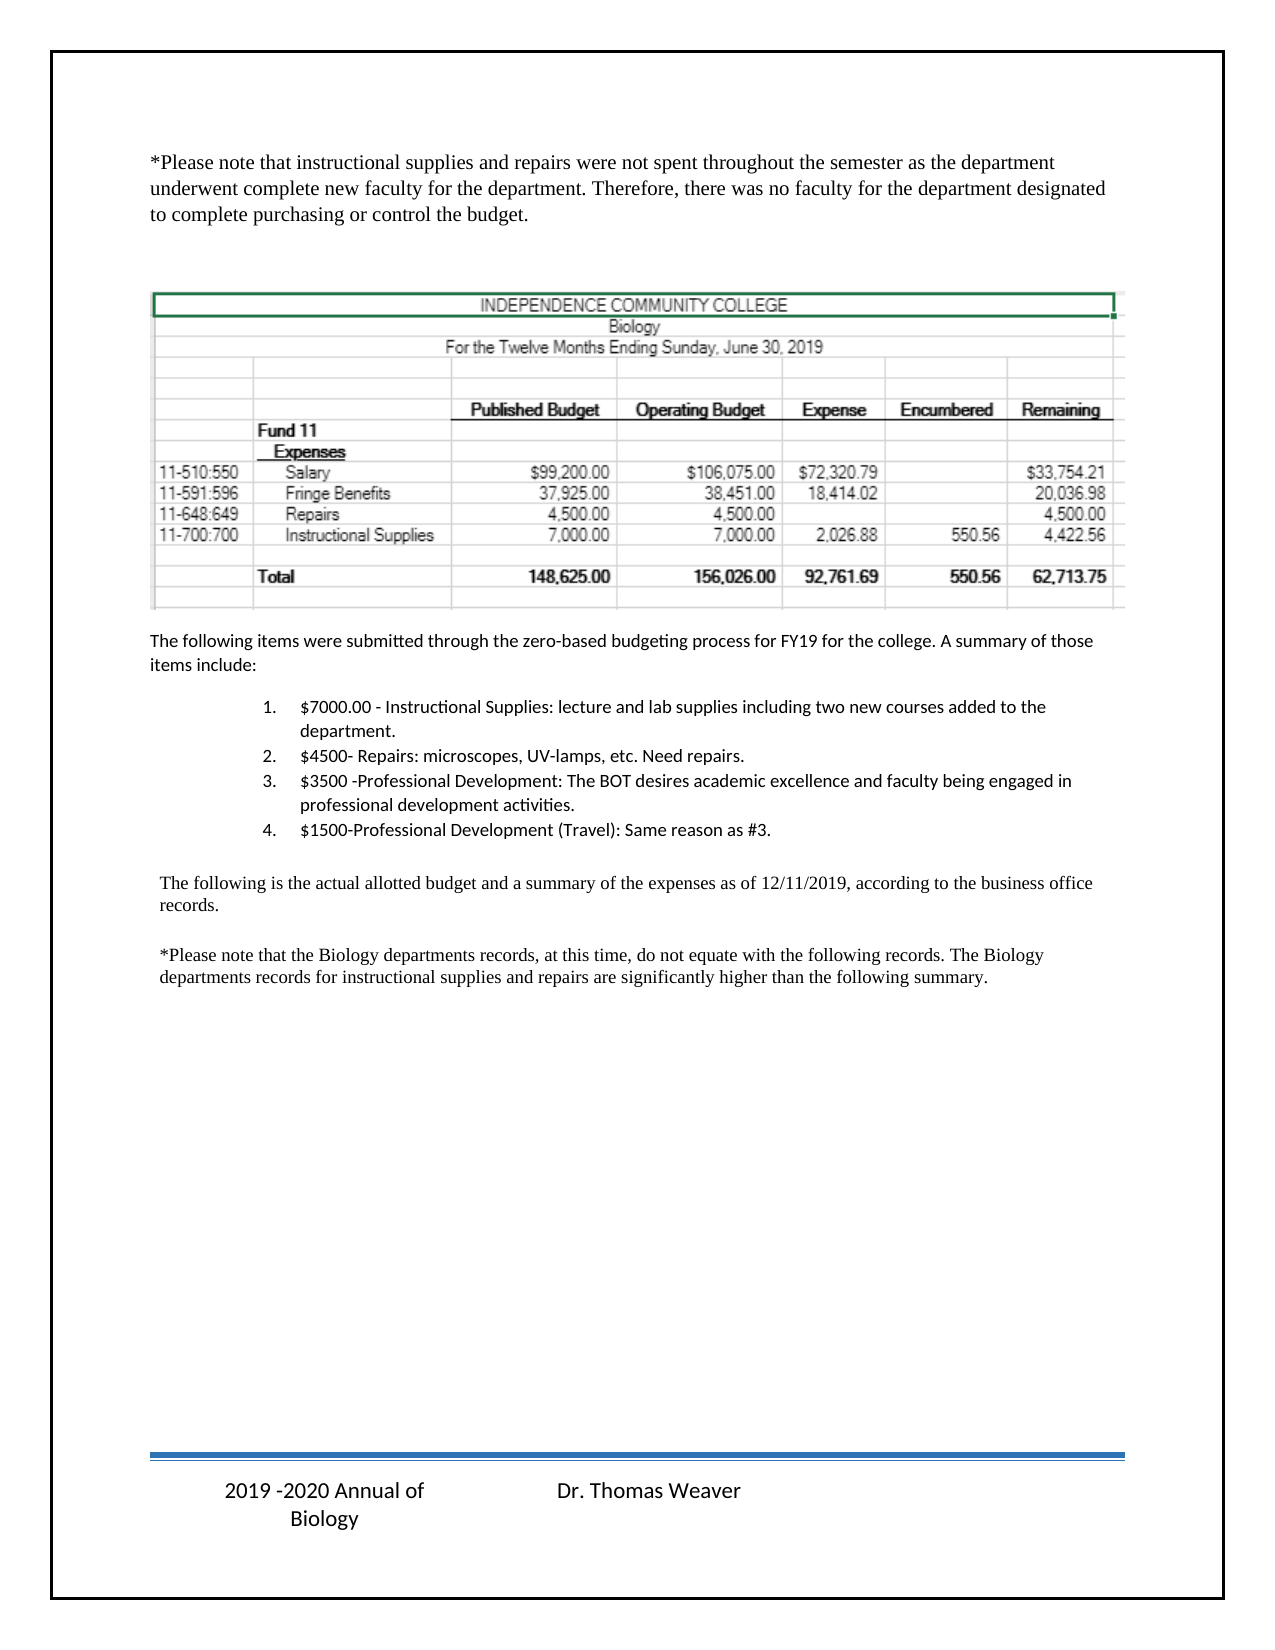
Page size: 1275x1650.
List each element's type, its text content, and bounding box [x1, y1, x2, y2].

text *Please note that instructional supplies and repairs were not spent throughout the semester as the department underwent complete new faculty for the department. Therefore, there was no faculty for the department designated to complete purchasing or control the budget. [150, 150, 1125, 226]
list $3500 -Professional Development: The BOT desires academic excellence and faculty being engaged in professional development activities. [262, 769, 1125, 816]
list $7000.00 - Instructional Supplies: lecture and lab supplies including two new courses added to the department. [262, 695, 1125, 742]
text The following is the actual allotted budget and a summary of the expenses as of 12/11/2019, according to the business office records. [159, 872, 1125, 915]
picture [150, 291, 1125, 610]
list $4500- Repairs: microscopes, UV-lamps, etc. Need repairs. [262, 744, 1125, 767]
list $1500-Professional Development (Travel): Same reason as #3. [262, 818, 1125, 841]
text The following items were submitted through the zero-based budgeting process for FY19 for the college. A summary of those items include: [150, 629, 1125, 676]
text *Please note that the Biology departments records, at this time, do not equate with the following records. The Biology departments records for instructional supplies and repairs are significantly higher than the following summary. [159, 944, 1125, 987]
